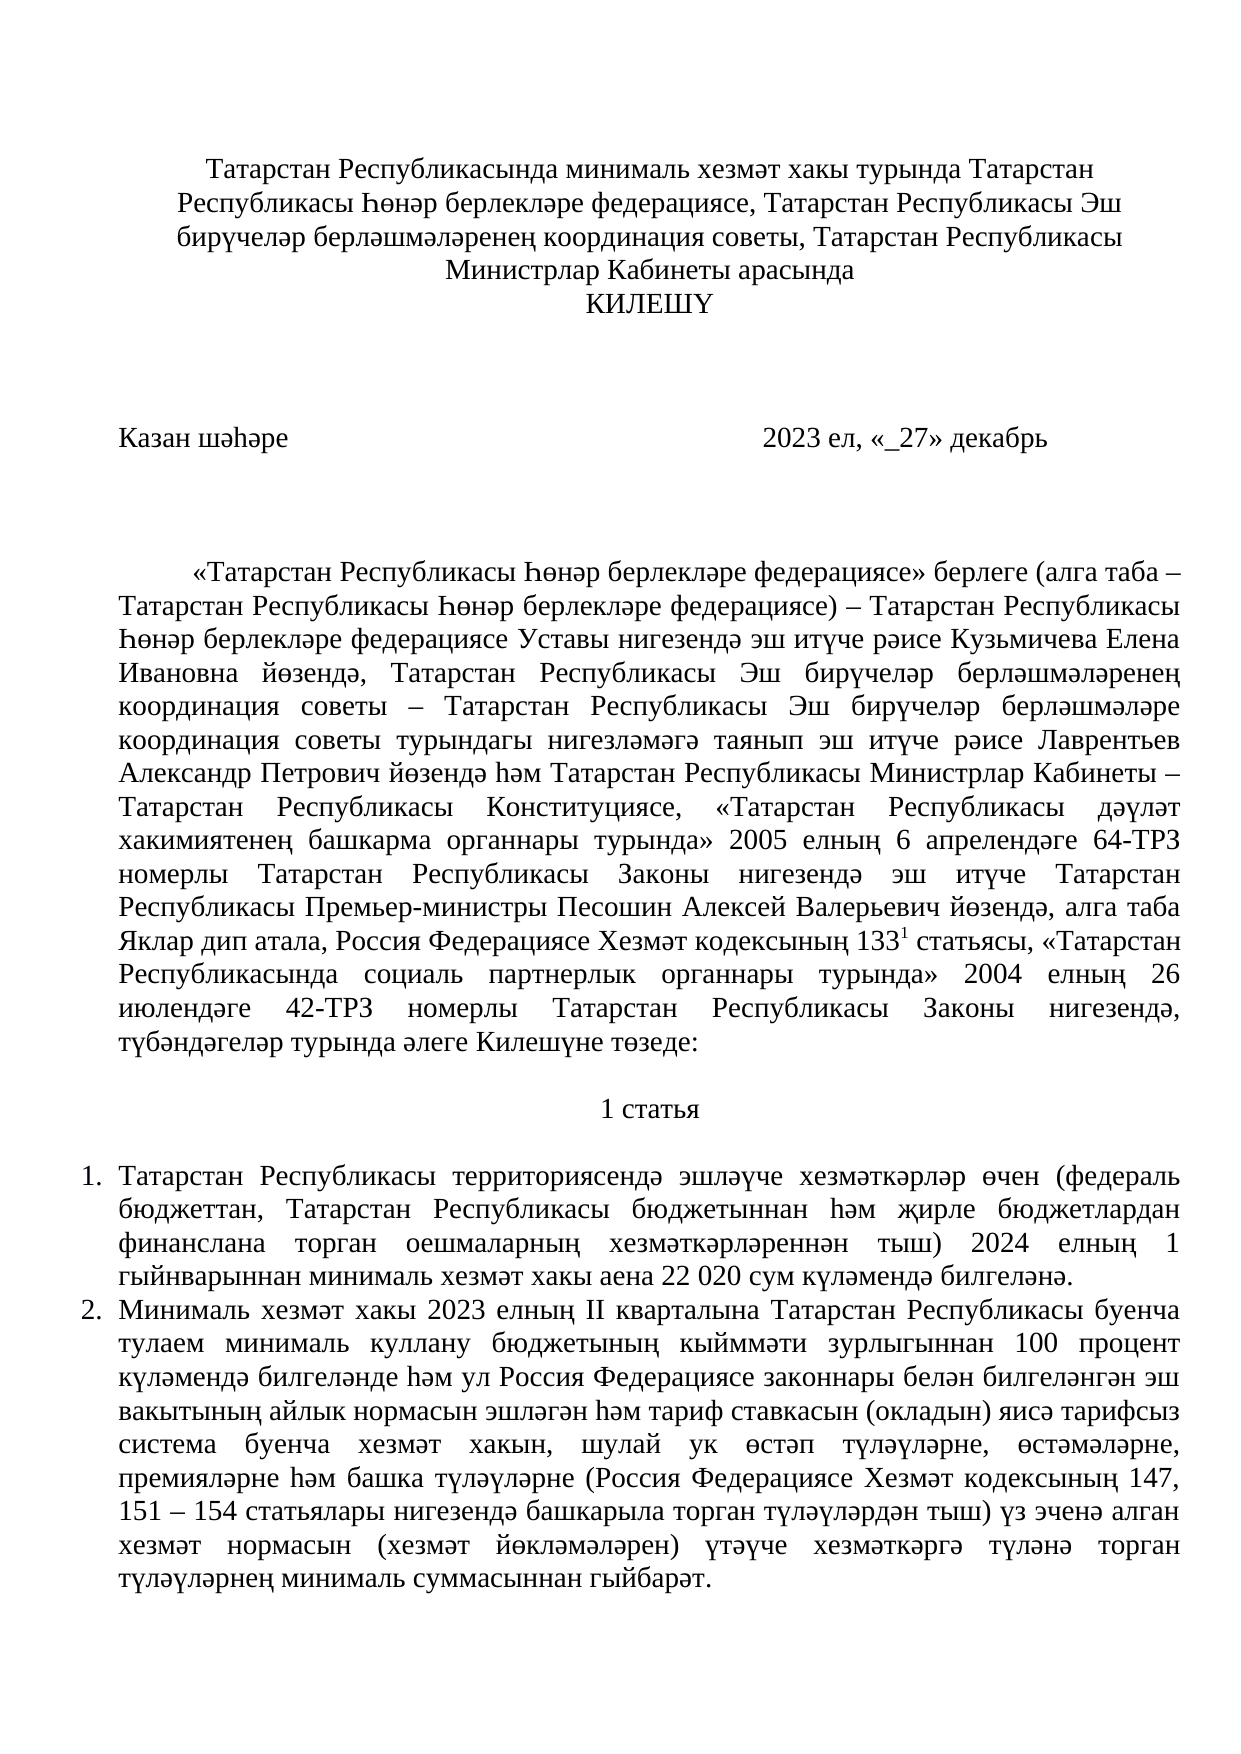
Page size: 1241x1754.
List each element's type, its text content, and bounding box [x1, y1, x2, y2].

text 1 статья [118, 1091, 1181, 1124]
text Казан шәһәре 2023 ел, «_27» декабрь [118, 420, 1181, 453]
list Татарстан Республикасы территориясендә эшләүче хезмәткәрләр өчен (федераль бюджеттан, Татарстан Республикасы бюджетыннан һәм җирле бюджетлардан финанслана торган оешмаларның хезмәткәрләреннән тыш) 2024 елның 1 гыйнварыннан минималь хезмәт хакы аена 22 020 сум күләмендә билгеләнә. [81, 1158, 1181, 1292]
list Минималь хезмәт хакы 2023 елның II кварталына Татарстан Республикасы буенча тулаем минималь куллану бюджетының кыйммәти зурлыгыннан 100 процент күләмендә билгеләнде һәм ул Россия Федерациясе законнары белән билгеләнгән эш вакытының айлык нормасын эшләгән һәм тариф ставкасын (окладын) яисә тарифсыз система буенча хезмәт хакын, шулай ук өстәп түләүләрне, өстәмәләрне, премияләрне һәм башка түләүләрне (Россия Федерациясе Хезмәт кодексының 147, 151 – 154 статьялары нигезендә башкарыла торган түләүләрдән тыш) үз эченә алган хезмәт нормасын (хезмәт йөкләмәләрен) үтәүче хезмәткәргә түләнә торган түләүләрнең минималь суммасыннан гыйбарәт. [81, 1292, 1181, 1594]
text КИЛЕШҮ [118, 286, 1181, 319]
text «Татарстан Республикасы Һөнәр берлекләре федерациясе» берлеге (алга таба – Татарстан Республикасы Һөнәр берлекләре федерациясе) – Татарстан Республикасы Һөнәр берлекләре федерациясе Уставы нигезендә эш итүче рәисе Кузьмичева Елена Ивановна йөзендә, Татарстан Республикасы Эш бирүчеләр берләшмәләренең координация советы – Татарстан Республикасы Эш бирүчеләр берләшмәләре координация советы турындагы нигезләмәгә таянып эш итүче рәисе Лаврентьев Александр Петрович йөзендә һәм Татарстан Республикасы Министрлар Кабинеты – Татарстан Республикасы Конституциясе, «Татарстан Республикасы дәүләт хакимиятенең башкарма органнары турында» 2005 елның 6 апрелендәге 64-ТРЗ номерлы Татарстан Республикасы Законы нигезендә эш итүче Татарстан Республикасы Премьер-министры Песошин Алексей Валерьевич йөзендә, алга таба Яклар дип атала, Россия Федерациясе Хезмәт кодексының 1331 статьясы, «Татарстан Республикасында социаль партнерлык органнары турында» 2004 елның 26 июлендәге 42-ТРЗ номерлы Татарстан Республикасы Законы нигезендә, түбәндәгеләр турында әлеге Килешүне төзеде: [118, 554, 1181, 1057]
text Татарстан Республикасында минималь хезмәт хакы турында Татарстан Республикасы Һөнәр берлекләре федерациясе, Татарстан Республикасы Эш бирүчеләр берләшмәләренең координация советы, Татарстан Республикасы Министрлар Кабинеты арасында [118, 152, 1181, 286]
